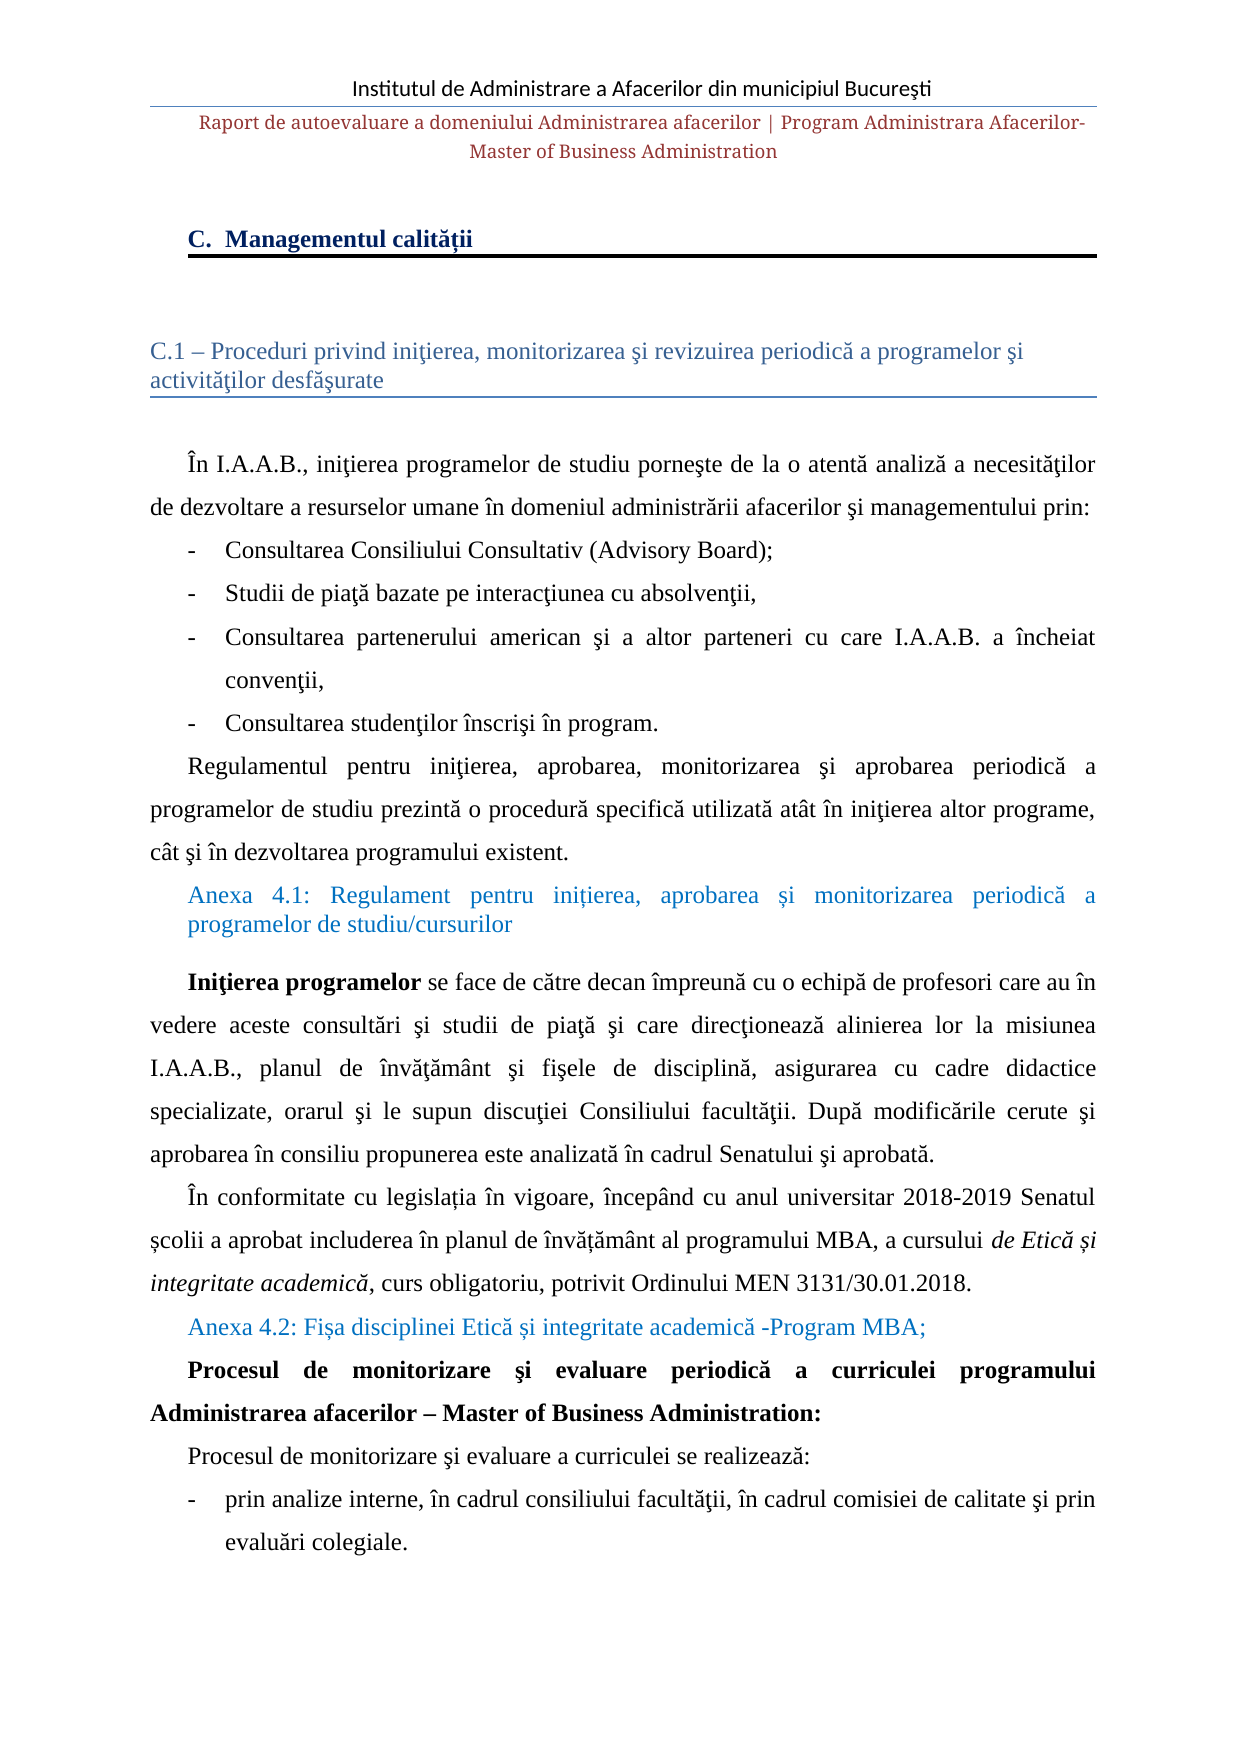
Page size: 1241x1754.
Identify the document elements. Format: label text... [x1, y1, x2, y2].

text În conformitate cu legislația în vigoare, începând cu anul universitar 2018-2019 Senatul școlii a aprobat includerea în planul de învățământ al programului MBA, a cursului de Etică și integritate academică, curs obligatoriu, potrivit Ordinului MEN 3131/30.01.2018. [150, 1182, 1097, 1297]
text Anexa 4.1: Regulament pentru inițierea, aprobarea și monitorizarea periodică a programelor de studiu/cursurilor [187, 880, 1097, 938]
list prin analize interne, în cadrul consiliului facultăţii, în cadrul comisiei de calitate şi prin evaluări colegiale. [187, 1484, 1097, 1556]
text În I.A.A.B., iniţierea programelor de studiu porneşte de la o atentă analiză a necesităţilor de dezvoltare a resurselor umane în domeniul administrării afacerilor şi managementului prin: [150, 449, 1097, 521]
list Consultarea partenerului american şi a altor parteneri cu care I.A.A.B. a încheiat convenţii, [187, 622, 1097, 693]
subtitle C.1 – Proceduri privind iniţierea, monitorizarea şi revizuirea periodică a programelor şi activităţilor desfăşurate [150, 336, 1097, 396]
text Procesul de monitorizare şi evaluare periodică a curriculei programului Administrarea afacerilor – Master of Business Administration: [150, 1355, 1097, 1427]
text Anexa 4.2: Fișa disciplinei Etică și integritate academică -Program MBA; [150, 1312, 1097, 1340]
text Regulamentul pentru iniţierea, aprobarea, monitorizarea şi aprobarea periodică a programelor de studiu prezintă o procedură specifică utilizată atât în iniţierea altor programe, cât şi în dezvoltarea programului existent. [150, 751, 1097, 866]
text Procesul de monitorizare şi evaluare a curriculei se realizează: [150, 1441, 1097, 1470]
list Managementul calității [187, 224, 1097, 258]
list Consultarea studenţilor înscrişi în program. [187, 708, 1097, 737]
list Studii de piaţă bazate pe interacţiunea cu absolvenţii, [187, 578, 1097, 607]
text Iniţierea programelor se face de către decan împreună cu o echipă de profesori care au în vedere aceste consultări şi studii de piaţă şi care direcţionează alinierea lor la misiunea I.A.A.B., planul de învăţământ şi fişele de disciplină, asigurarea cu cadre didactice specializate, orarul şi le supun discuţiei Consiliului facultăţii. După modificările cerute şi aprobarea în consiliu propunerea este analizată în cadrul Senatului şi aprobată. [150, 967, 1097, 1168]
list Consultarea Consiliului Consultativ (Advisory Board); [187, 535, 1097, 564]
